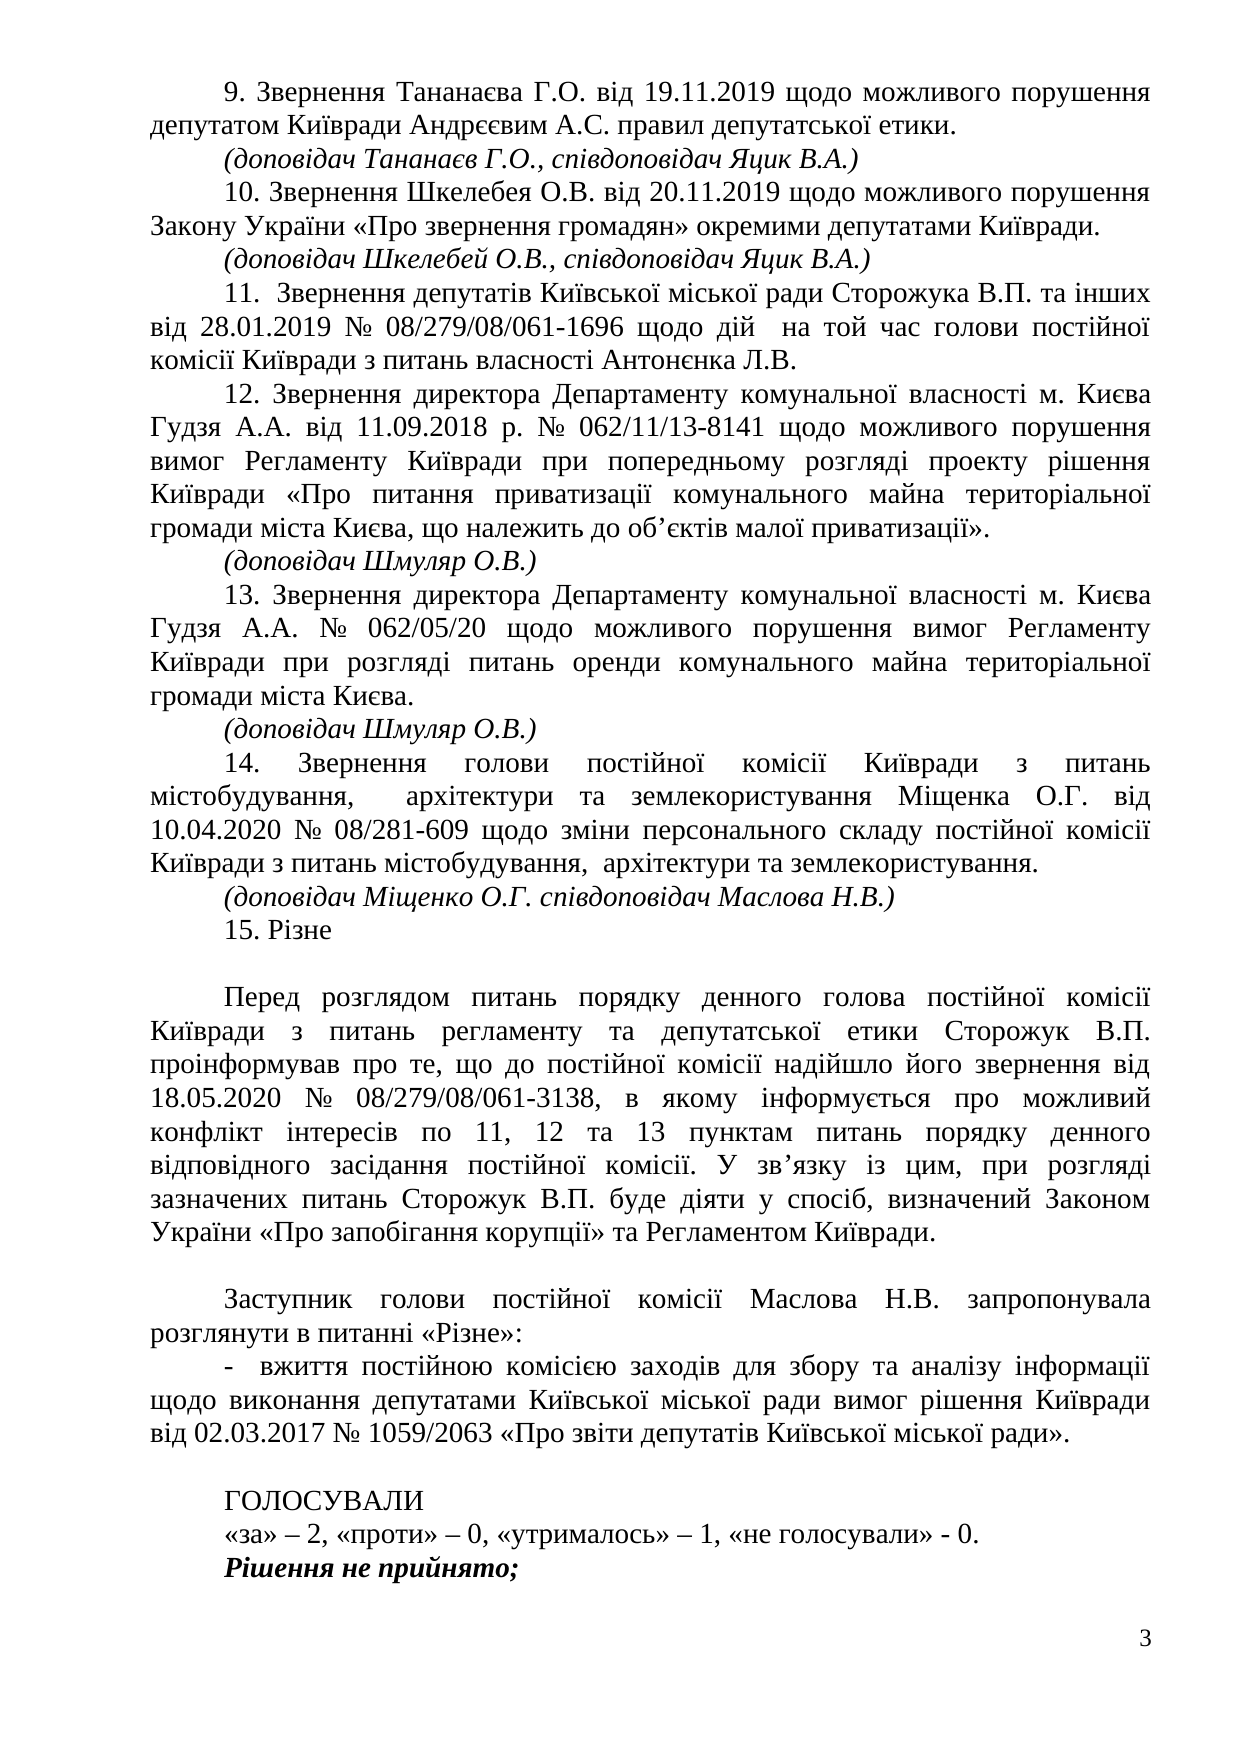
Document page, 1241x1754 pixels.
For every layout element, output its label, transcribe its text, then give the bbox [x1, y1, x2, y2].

text - вжиття постійною комісією заходів для збору та аналізу інформації щодо виконання депутатами Київської міської ради вимог рішення Київради від 02.03.2017 № 1059/2063 «Про звіти депутатів Київської міської ради». [150, 1348, 1152, 1449]
text Рішення не прийнято; [150, 1550, 1152, 1583]
text Перед розглядом питань порядку денного голова постійної комісії Київради з питань регламенту та депутатської етики Сторожук В.П. проінформував про те, що до постійної комісії надійшло його звернення від 18.05.2020 № 08/279/08/061-3138, в якому інформується про можливий конфлікт інтересів по 11, 12 та 13 пунктам питань порядку денного відповідного засідання постійної комісії. У зв’язку із цим, при розгляді зазначених питань Сторожук В.П. буде діяти у спосіб, визначений Законом України «Про запобігання корупції» та Регламентом Київради. [150, 979, 1152, 1248]
text «за» – 2, «проти» – 0, «утрималось» – 1, «не голосували» - 0. [150, 1516, 1152, 1550]
text 12. Звернення директора Департаменту комунальної власності м. Києва Гудзя А.А. від 11.09.2018 р. № 062/11/13-8141 щодо можливого порушення вимог Регламенту Київради при попередньому розгляді проекту рішення Київради «Про питання приватизації комунального майна територіальної громади міста Києва, що належить до об’єктів малої приватизації». [150, 376, 1152, 543]
text (доповідач Міщенко О.Г. співдоповідач Маслова Н.В.) [150, 879, 1152, 912]
text (доповідач Тананаєв Г.О., співдоповідач Яцик В.А.) [150, 141, 1152, 174]
text 10. Звернення Шкелебея О.В. від 20.11.2019 щодо можливого порушення Закону України «Про звернення громадян» окремими депутатами Київради. [150, 174, 1152, 242]
text 15. Різне [150, 912, 1152, 946]
text ГОЛОСУВАЛИ [150, 1483, 1152, 1516]
text 9. Звернення Тананаєва Г.О. від 19.11.2019 щодо можливого порушення депутатом Київради Андрєєвим А.С. правил депутатської етики. [150, 74, 1152, 141]
text Заступник голови постійної комісії Маслова Н.В. запропонувала розглянути в питанні «Різне»: [150, 1281, 1152, 1348]
text (доповідач Шмуляр О.В.) [150, 711, 1152, 745]
text (доповідач Шкелебей О.В., співдоповідач Яцик В.А.) [150, 242, 1152, 275]
text 13. Звернення директора Департаменту комунальної власності м. Києва Гудзя А.А. № 062/05/20 щодо можливого порушення вимог Регламенту Київради при розгляді питань оренди комунального майна територіальної громади міста Києва. [150, 577, 1152, 711]
text 14. Звернення голови постійної комісії Київради з питань містобудування, архітектури та землекористування Міщенка О.Г. від 10.04.2020 № 08/281-609 щодо зміни персонального складу постійної комісії Київради з питань містобудування, архітектури та землекористування. [150, 745, 1152, 879]
text (доповідач Шмуляр О.В.) [150, 543, 1152, 577]
text 11. Звернення депутатів Київської міської ради Сторожука В.П. та інших від 28.01.2019 № 08/279/08/061-1696 щодо дій на той час голови постійної комісії Київради з питань власності Антонєнка Л.В. [150, 275, 1152, 376]
